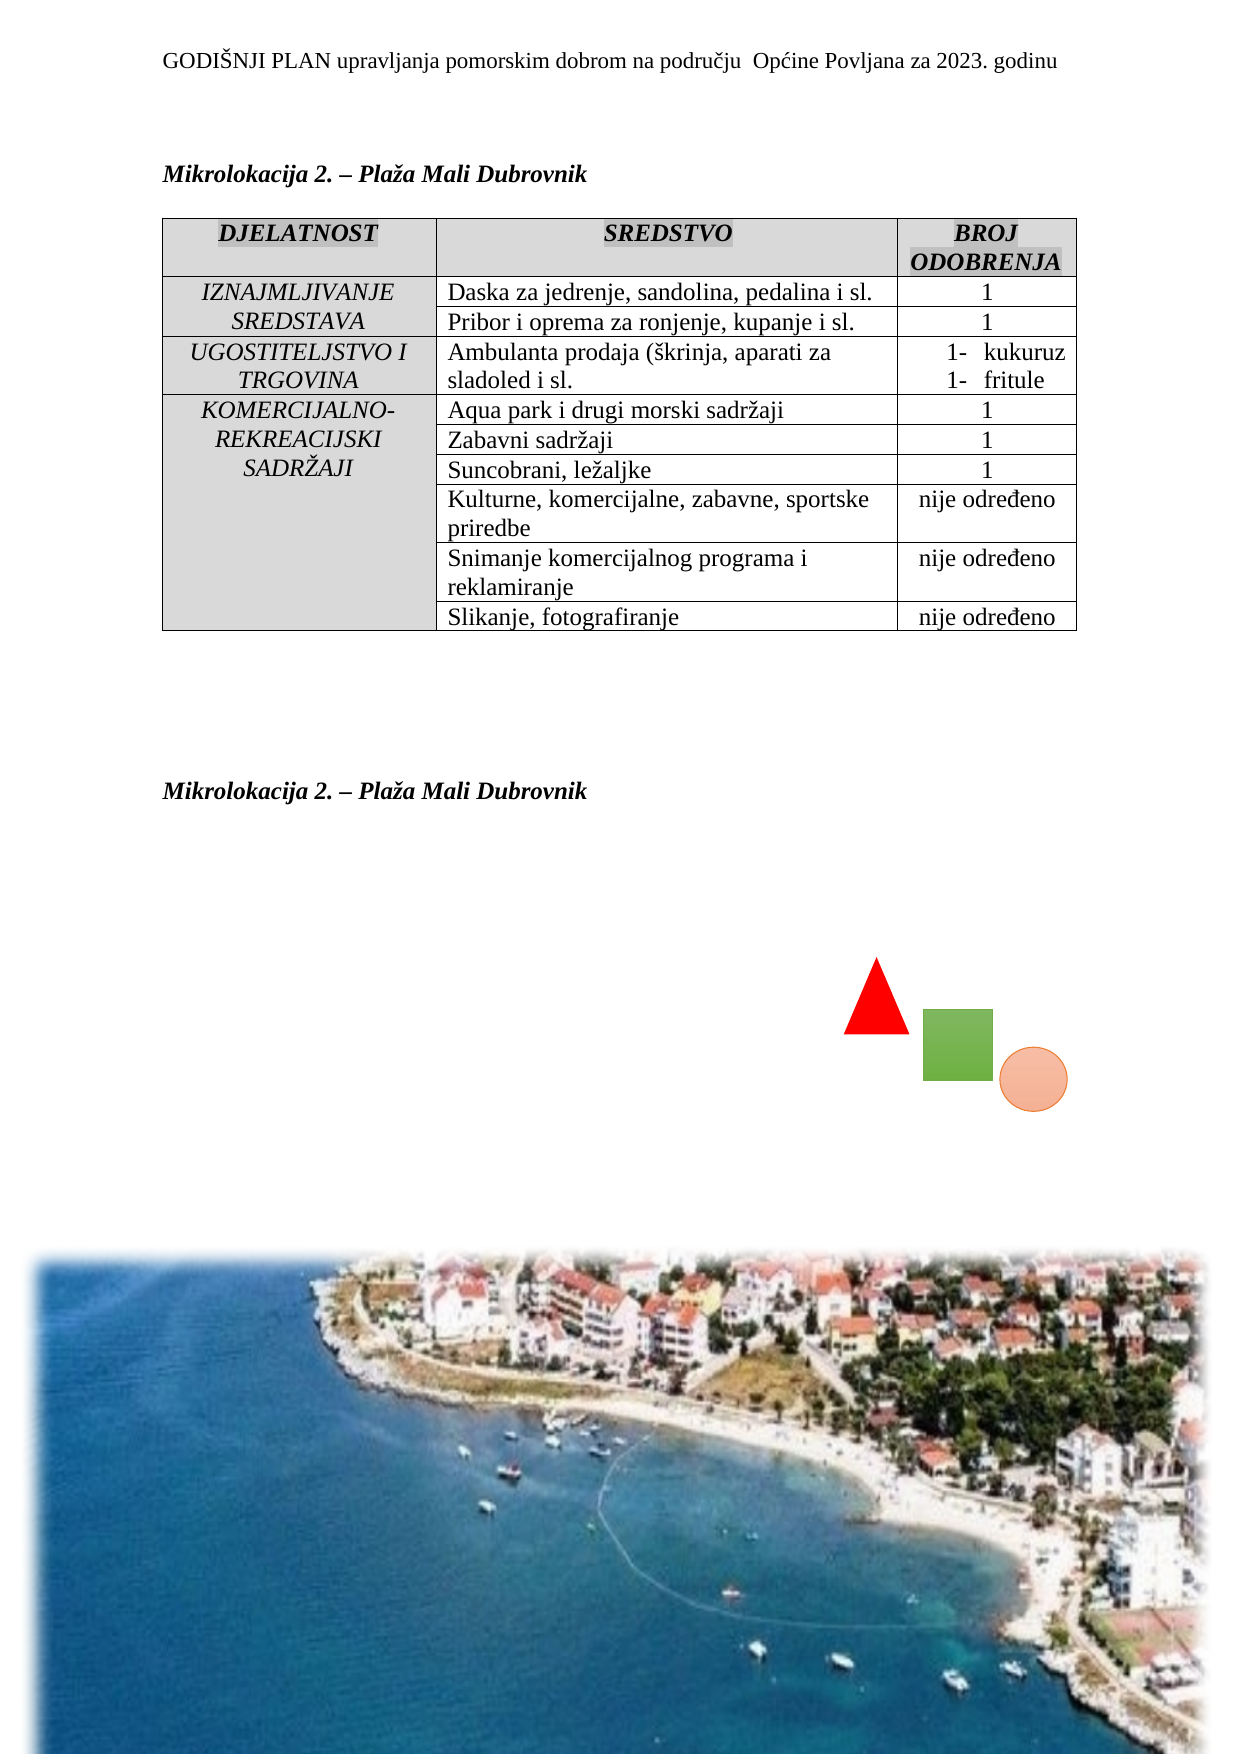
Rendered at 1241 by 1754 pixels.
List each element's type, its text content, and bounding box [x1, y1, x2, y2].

table_cell nije određeno [898, 485, 1076, 542]
table_cell Kulturne, komercijalne, zabavne, sportske priredbe [437, 485, 897, 542]
picture [48, 1273, 1185, 1754]
table_header BROJ ODOBRENJA [898, 219, 954, 276]
text Mikrolokacija 2. – Plaža Mali Dubrovnik [162, 776, 1078, 805]
table_cell nije određeno [898, 602, 1076, 630]
table_cell kukuruz fritule [898, 337, 1076, 394]
table_cell nije određeno [898, 543, 1076, 601]
table_cell Aqua park i drugi morski sadržaji [437, 395, 897, 424]
table_cell UGOSTITELJSTVO I TRGOVINA [163, 337, 436, 394]
table_cell 1 [898, 455, 1076, 483]
table_cell Daska za jedrenje, sandolina, pedalina i sl. [437, 277, 897, 306]
table_cell IZNAJMLJIVANJE SREDSTAVA [163, 277, 436, 336]
table_cell 1 [898, 307, 1076, 336]
table_header SREDSTVO [437, 219, 897, 276]
table_header DJELATNOST [163, 219, 436, 276]
table_cell 1 [898, 395, 1076, 424]
table_header BROJ ODOBRENJA [1018, 219, 1076, 276]
table_cell Ambulanta prodaja (škrinja, aparati za sladoled i sl. [437, 337, 897, 394]
table_cell Zabavni sadržaji [437, 425, 897, 454]
text Mikrolokacija 2. – Plaža Mali Dubrovnik [162, 159, 1078, 188]
table_cell 1 [898, 425, 1076, 454]
table_cell Suncobrani, ležaljke [437, 455, 897, 483]
table_cell Pribor i oprema za ronjenje, kupanje i sl. [437, 307, 897, 336]
table_cell Slikanje, fotografiranje [437, 602, 897, 630]
table_cell 1 [898, 277, 1076, 306]
table_cell KOMERCIJALNO-REKREACIJSKI SADRŽAJI [163, 395, 436, 630]
table_cell Snimanje komercijalnog programa i reklamiranje [437, 543, 897, 601]
